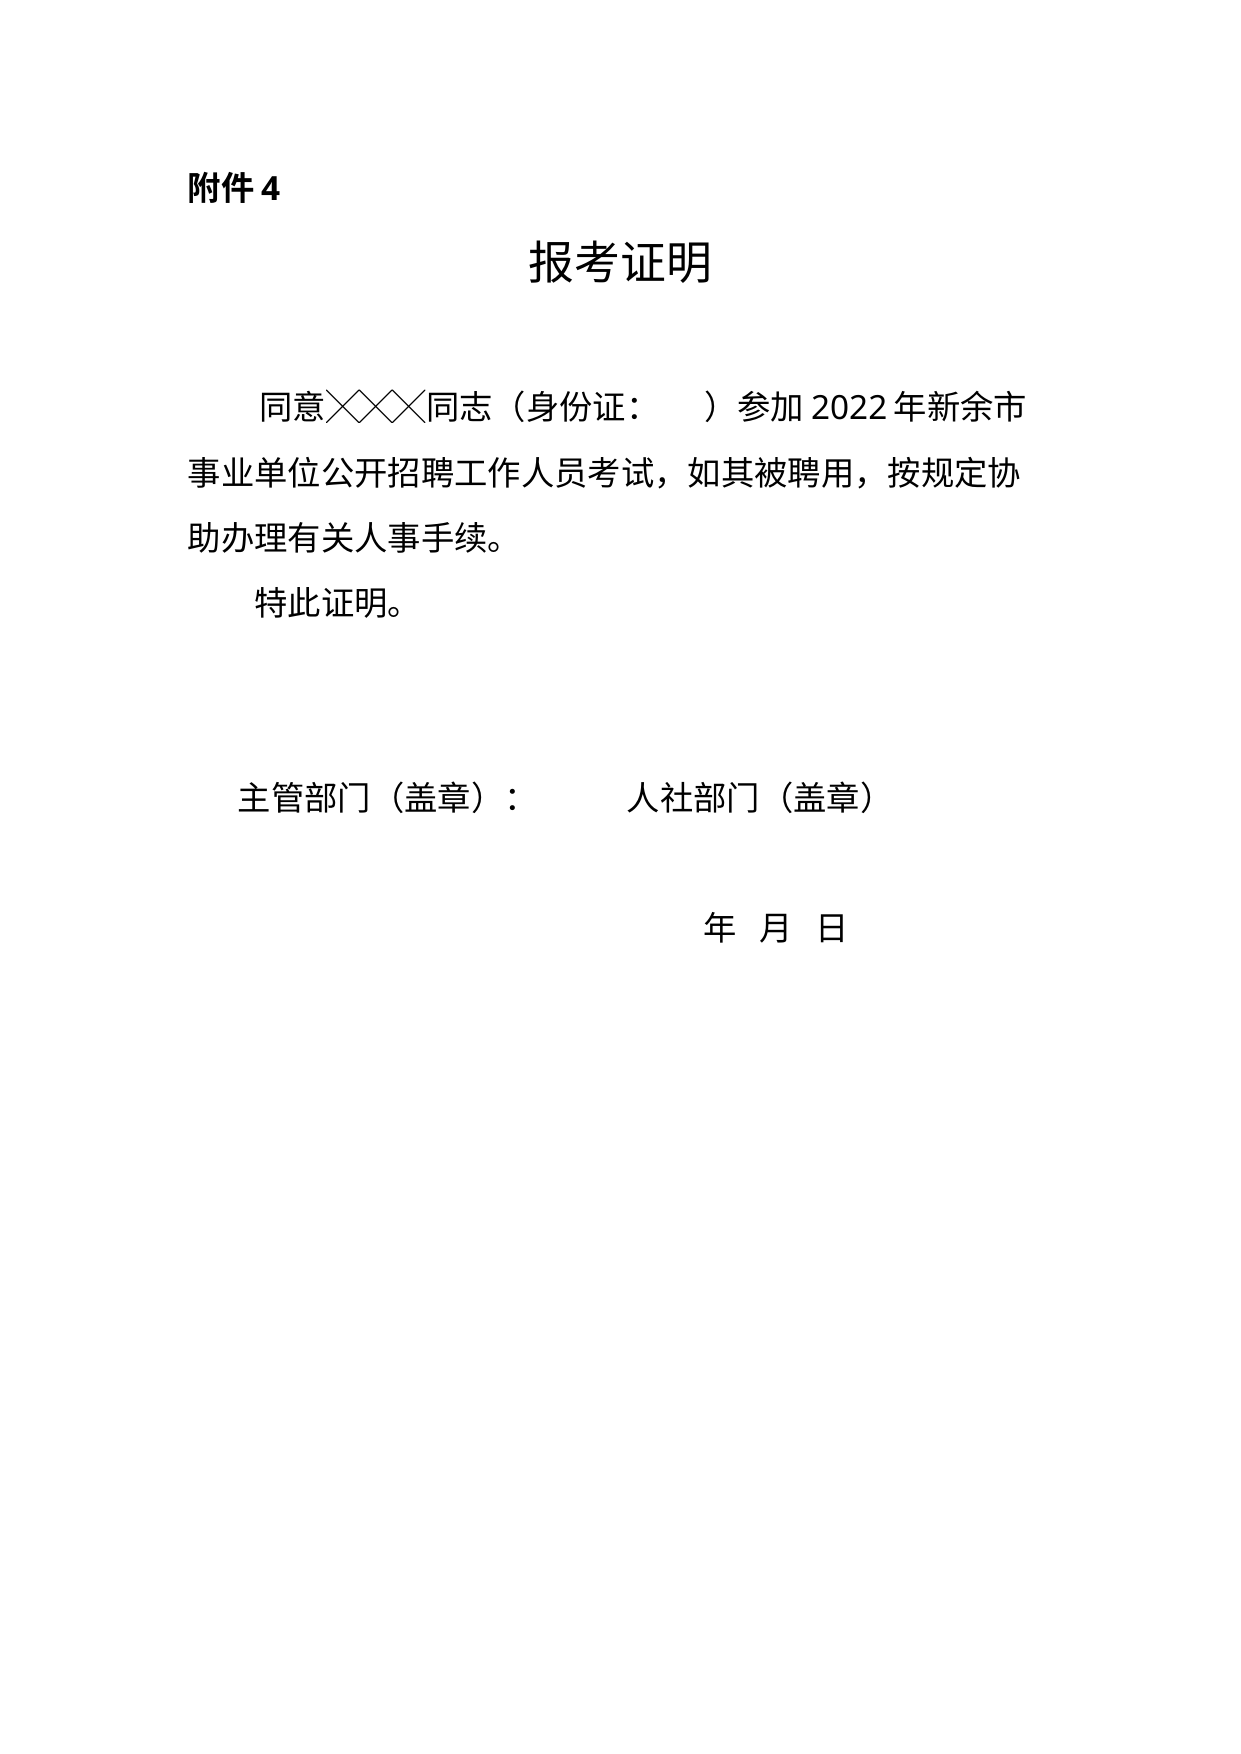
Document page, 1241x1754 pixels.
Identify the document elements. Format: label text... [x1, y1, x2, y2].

text 年 月 日 [187, 893, 1053, 958]
text 同意╳╳╳同志（身份证： ）参加2022年新余市事业单位公开招聘工作人员考试，如其被聘用，按规定协助办理有关人事手续。 [187, 373, 1053, 568]
text 报考证明 [187, 210, 1053, 308]
text 主管部门（盖章）： 人社部门（盖章） [187, 763, 1053, 828]
text 特此证明。 [187, 568, 1053, 633]
text 附件4 [187, 162, 1053, 210]
